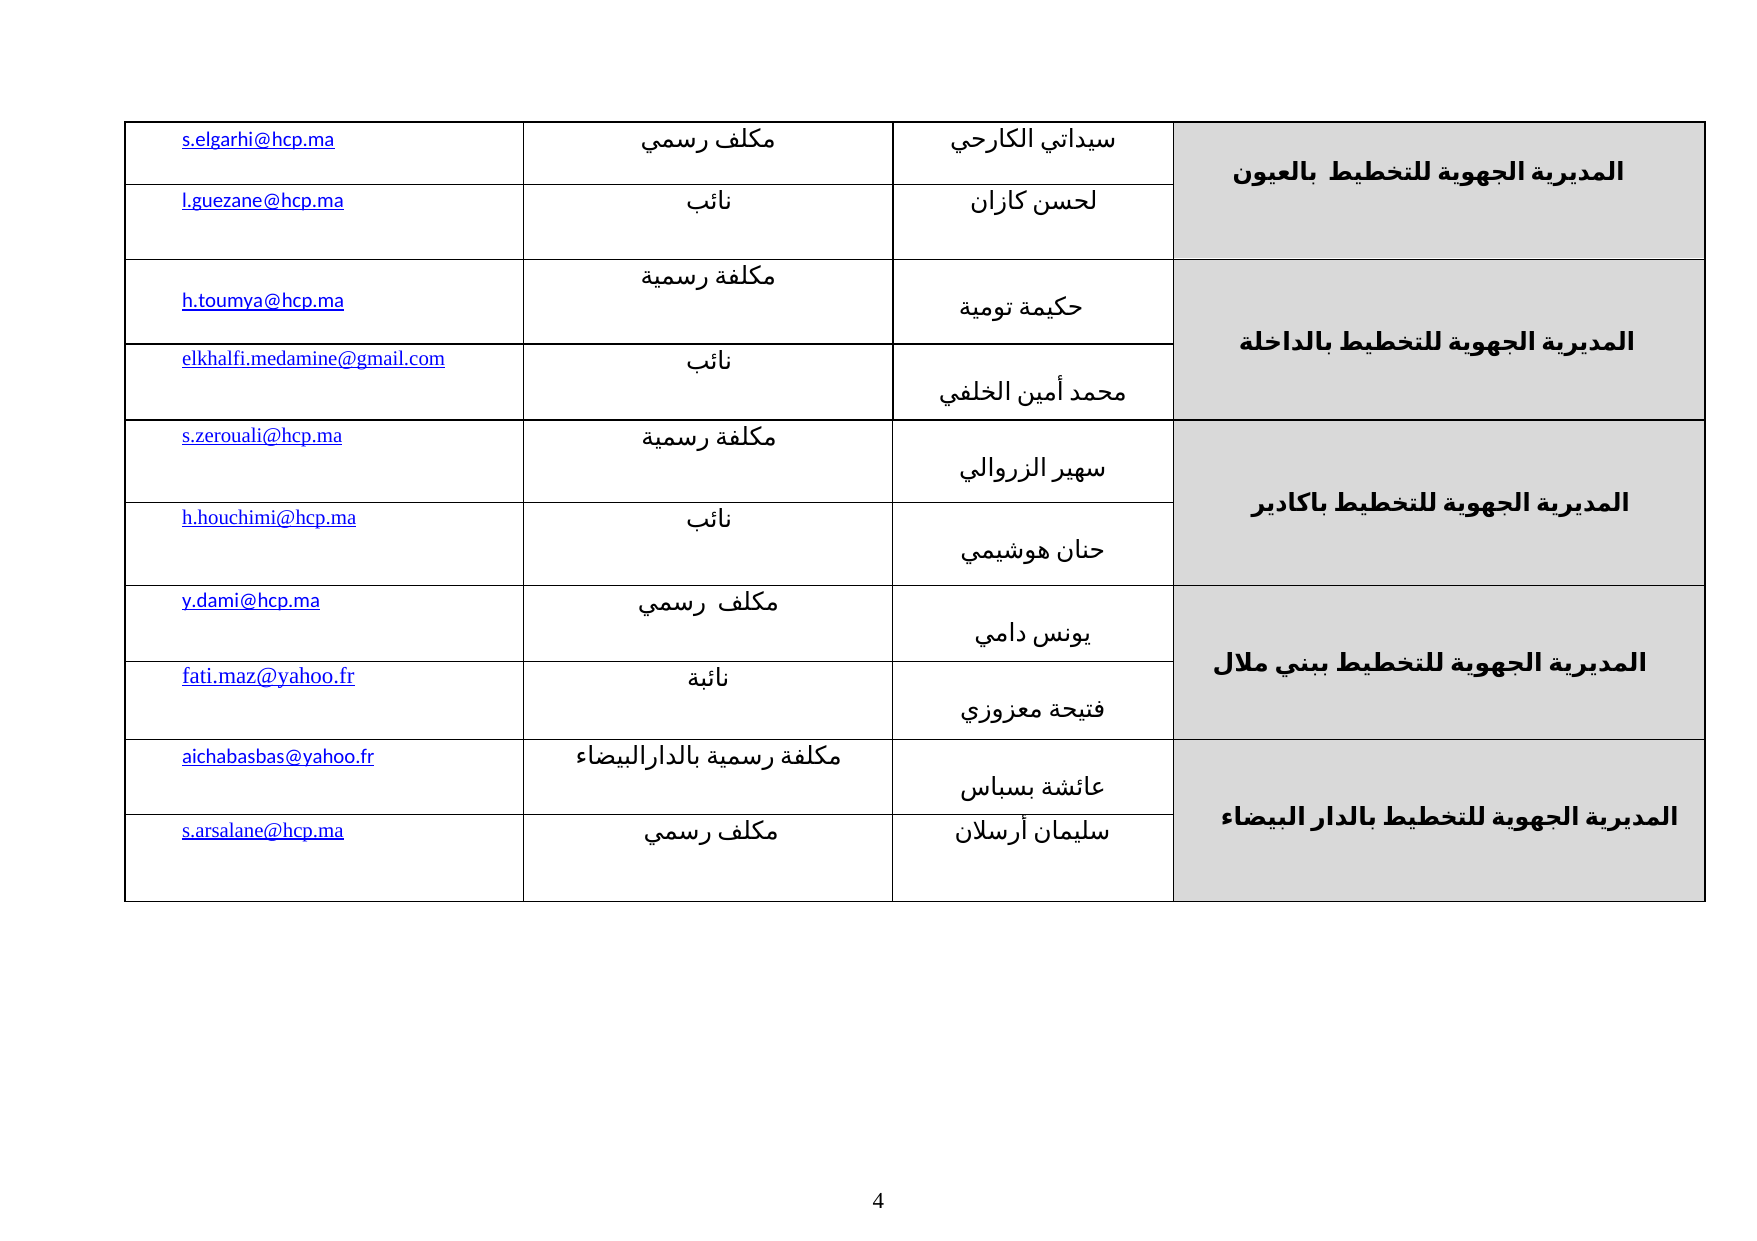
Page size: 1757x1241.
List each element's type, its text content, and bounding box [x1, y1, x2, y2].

table_cell ﻣﻜﻠﻒ رﺳﻤﻲ [524, 586, 892, 661]
table_cell ﻣﻜﻠﻔﺔ رﺳﻤﯿﺔ ﺑﺎﻟﺪاراﻟﺒﯿﻀﺎء [524, 740, 892, 814]
table_header اﻟﻤﺪﯾﺮﯾﺔ اﻟﺠﮭﻮﯾﺔ ﻟﻠﺘﺨﻄﯿﻂ بالعيون [1174, 123, 1704, 258]
table_cell ﻧﺎﺋﺒﺔ [524, 662, 892, 739]
table_cell اﻟﻤﺪﯾﺮﯾﺔ اﻟﺠﮭﻮﯾﺔ ﻟﻠﺘﺨﻄﯿﻂ ﺑﺎﻟﺪار اﻟﺒﯿﻀﺎء [1174, 740, 1704, 901]
table_header s.elgarhi@hcp.ma [126, 123, 523, 183]
table_cell ﻣﻜﻠﻒ رﺳﻤﻲ [524, 815, 892, 901]
table_cell y.dami@hcp.ma [126, 586, 523, 661]
table_header ﻣﻜﻠﻒ رﺳﻤﻲ [524, 123, 892, 183]
table_cell ﻣﻜﻠﻔﺔ رﺳﻤﯿﺔ [524, 421, 892, 502]
table_cell ﻓﺘﯿﺤﺔ ﻣﻌﺰوزي [893, 662, 1173, 739]
table_cell سهير الزروالي [893, 421, 1173, 502]
table_cell ﻧﺎﺋﺐ [524, 185, 892, 258]
table_header ﺳﯿﺪاﺗﻲ اﻟﻜﺎرﺣﻲ [894, 123, 1173, 183]
table_cell s.zerouali@hcp.ma [126, 421, 523, 502]
table_cell aichabasbas@yahoo.fr [126, 740, 523, 814]
table_cell h.toumya@hcp.ma [126, 260, 523, 343]
table_cell ﯾﻮﻧﺲ داﻣﻲ [893, 586, 1173, 661]
table_cell l.guezane@hcp.ma [126, 185, 523, 258]
table_cell المديرية الجهوية للتخطيط باكادير [1174, 421, 1704, 585]
table_cell ﺣﻜﯿﻤﺔ ﺗﻮﻣﯿﺔ [894, 260, 1173, 343]
table_cell اﻟﻤﺪﯾﺮﯾﺔ اﻟﺠﮭﻮﯾﺔ ﻟﻠﺘﺨﻄﯿﻂ ﺑﺒﻨﻲ ﻣﻼل [1174, 586, 1704, 739]
table_cell elkhalfi.medamine@gmail.com [126, 345, 523, 419]
table_cell h.houchimi@hcp.ma [126, 503, 523, 585]
table_cell ﺳﻠﯿﻤﺎن أرﺳﻼن [893, 815, 1173, 901]
table_cell s.arsalane@hcp.ma [126, 815, 523, 901]
table_cell اﻟﻤﺪﯾﺮﯾﺔ اﻟﺠﮭﻮﯾﺔ ﻟﻠﺘﺨﻄﯿﻂ ﺑﺎﻟﺪاﺧﻠﺔ [1174, 260, 1704, 419]
table_cell حنان هوشيمي [893, 503, 1173, 585]
table_cell fati.maz@yahoo.fr [126, 662, 523, 739]
table_cell ﻧﺎﺋﺐ [524, 503, 892, 585]
table_cell ﻋﺎﺋﺸﺔ ﺑﺴﺒﺎس [893, 740, 1173, 814]
table_cell ﻧﺎﺋﺐ [524, 345, 892, 419]
table_cell ﻣﺤﻤﺪ أﻣﯿﻦ اﻟﺨﻠﻔﻲ [894, 345, 1173, 419]
table_cell ﻟﺤﺴﻦ ﻛﺎزان [894, 185, 1173, 258]
table_cell ﻣﻜﻠﻔﺔ رﺳﻤﯿﺔ [524, 260, 892, 343]
